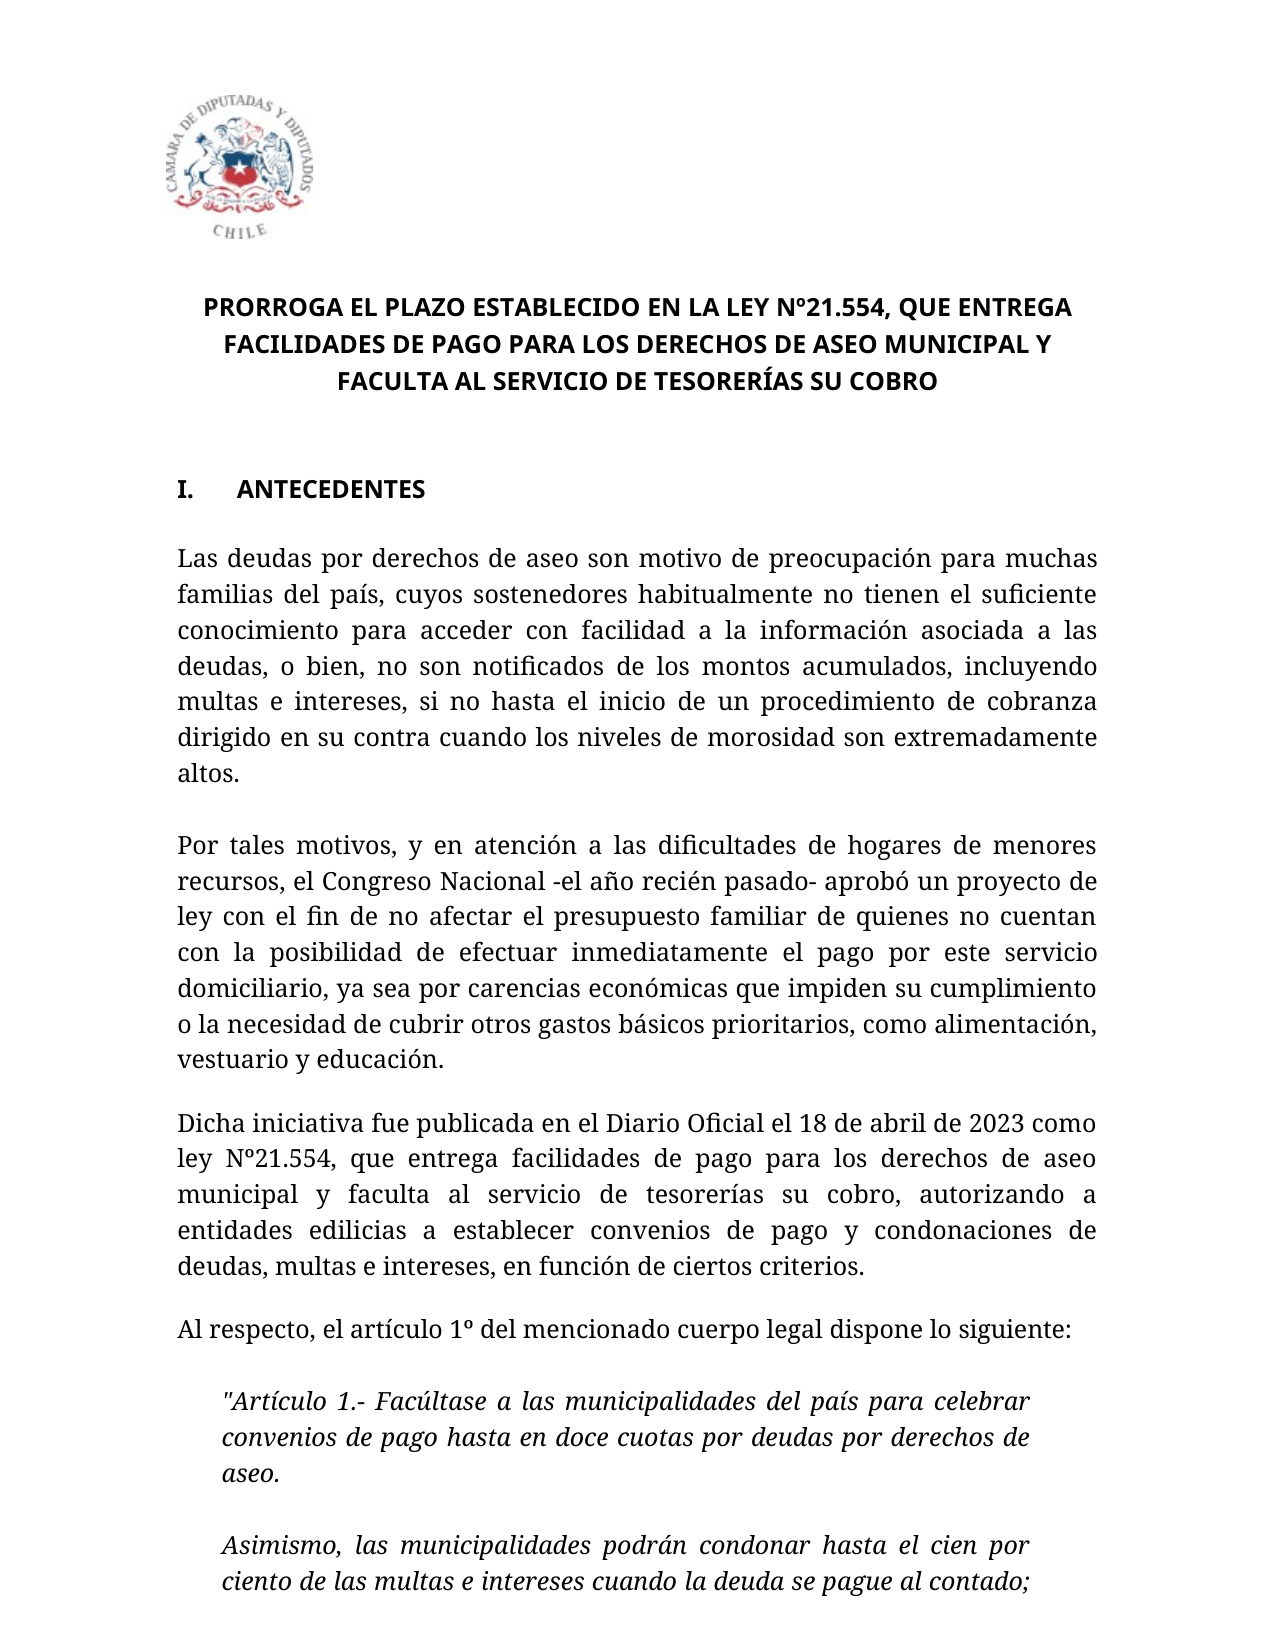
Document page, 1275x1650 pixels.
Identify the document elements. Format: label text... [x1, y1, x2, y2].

text Por tales motivos, y en atención a las dificultades de hogares de menores recursos, el Congreso Nacional -el año recién pasado- aprobó un proyecto de ley con el fin de no afectar el presupuesto familiar de quienes no cuentan con la posibilidad de efectuar inmediatamente el pago por este servicio domiciliario, ya sea por carencias económicas que impiden su cumplimiento o la necesidad de cubrir otros gastos básicos prioritarios, como alimentación, vestuario y educación. [177, 828, 1098, 1076]
text "Artículo 1.- Facúltase a las municipalidades del país para celebrar convenios de pago hasta en doce cuotas por deudas por derechos de aseo. [221, 1384, 1034, 1489]
subtitle PRORROGA EL PLAZO ESTABLECIDO EN LA LEY Nº21.554, QUE ENTREGA FACILIDADES DE PAGO PARA LOS DERECHOS DE ASEO MUNICIPAL Y FACULTA AL SERVICIO DE TESORERÍAS SU COBRO [167, 290, 1108, 398]
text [221, 1527, 1034, 1597]
text Al respecto, el artículo 1º del mencionado cuerpo legal dispone lo siguiente: [177, 1312, 1108, 1346]
list ANTECEDENTES [177, 472, 1108, 506]
text Las deudas por derechos de aseo son motivo de preocupación para muchas familias del país, cuyos sostenedores habitualmente no tienen el suficiente conocimiento para acceder con facilidad a la información asociada a las deudas, o bien, no son notificados de los montos acumulados, incluyendo multas e intereses, si no hasta el inicio de un procedimiento de cobranza dirigido en su contra cuando los niveles de morosidad son extremadamente altos. [177, 541, 1098, 789]
text Dicha iniciativa fue publicada en el Diario Oficial el 18 de abril de 2023 como ley Nº21.554, que entrega facilidades de pago para los derechos de aseo municipal y faculta al servicio de tesorerías su cobro, autorizando a entidades edilicias a establecer convenios de pago y condonaciones de deudas, multas e intereses, en función de ciertos criterios. [177, 1105, 1098, 1282]
picture [166, 95, 313, 239]
